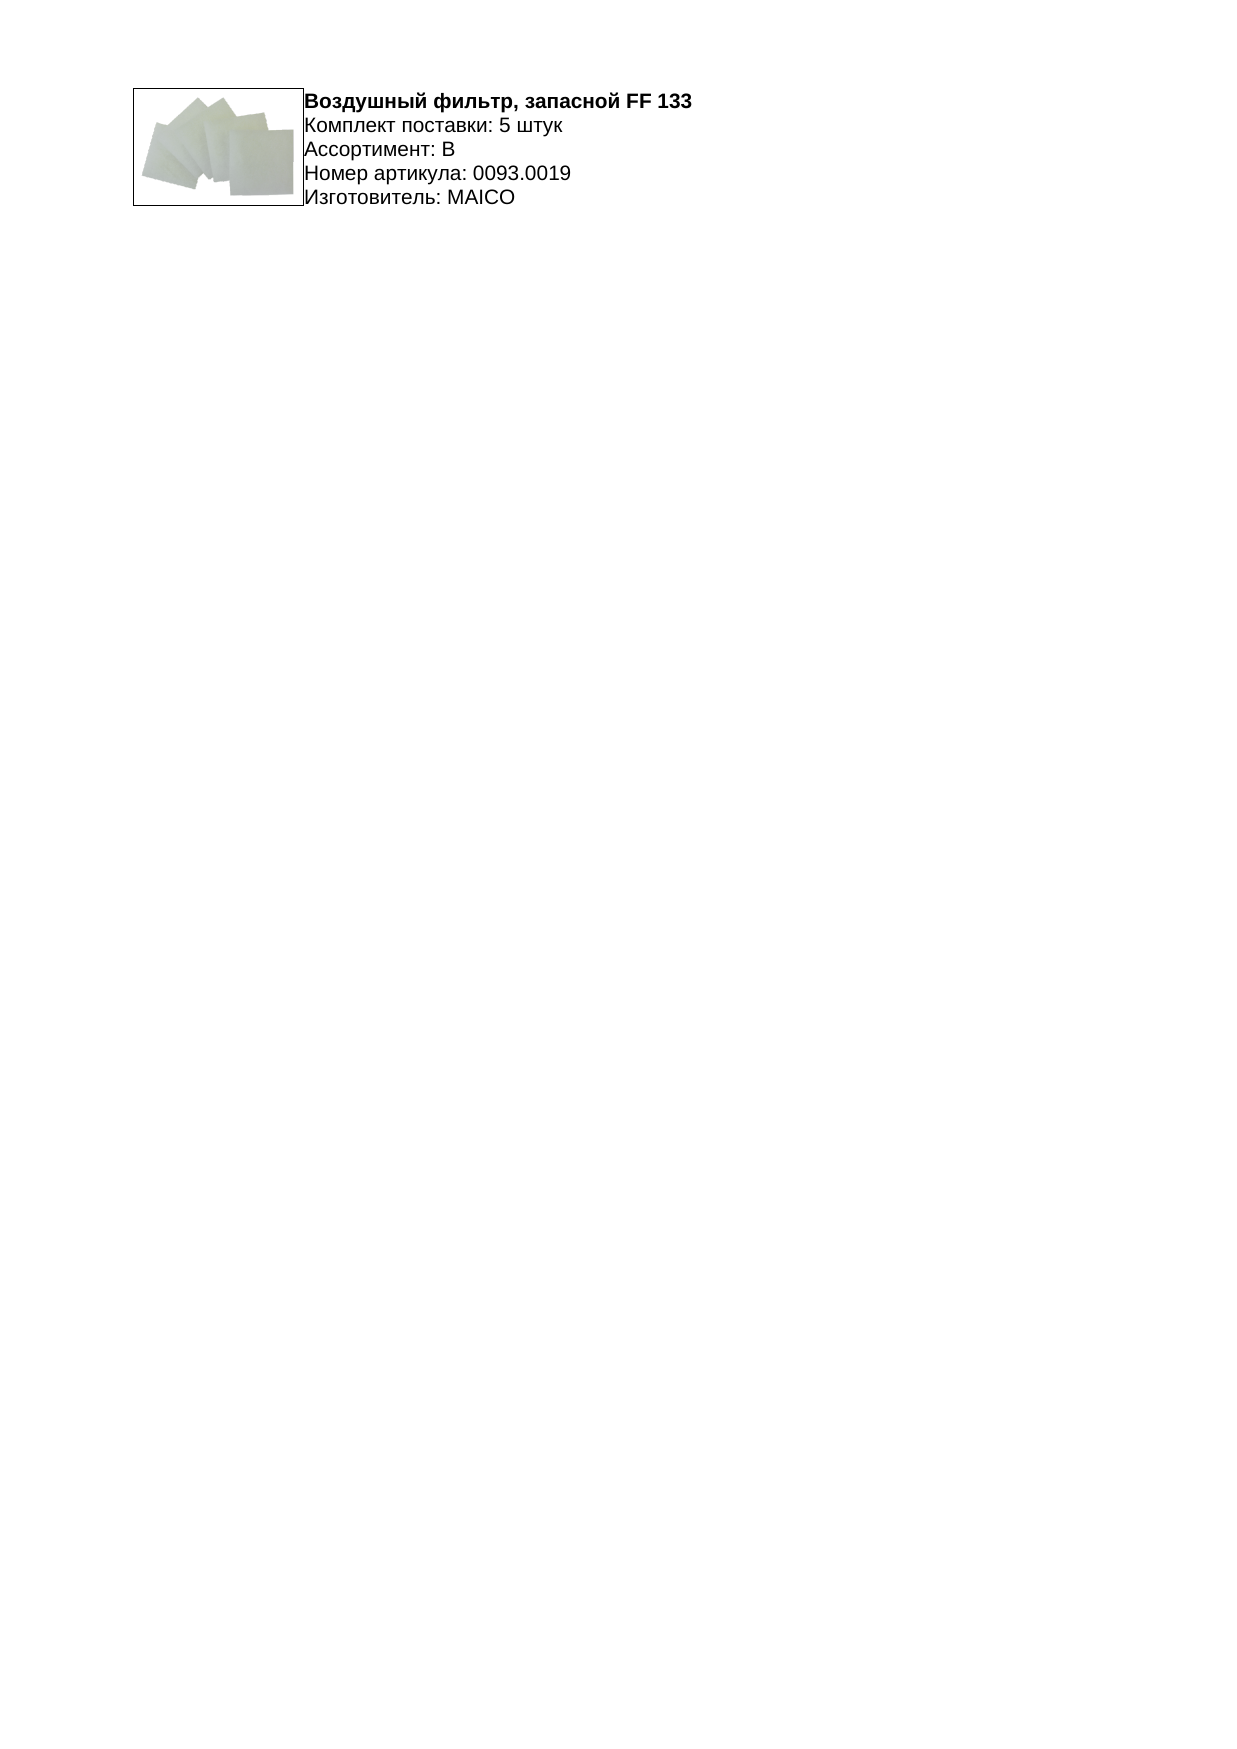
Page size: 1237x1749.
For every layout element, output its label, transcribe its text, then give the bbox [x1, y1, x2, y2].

picture [134, 89, 303, 205]
text Воздушный фильтр, запасной FF 133Комплект поставки: 5 штукАссортимент: B Номер артикула: 0093.0019Изготовитель: MAICO [133, 89, 1148, 208]
